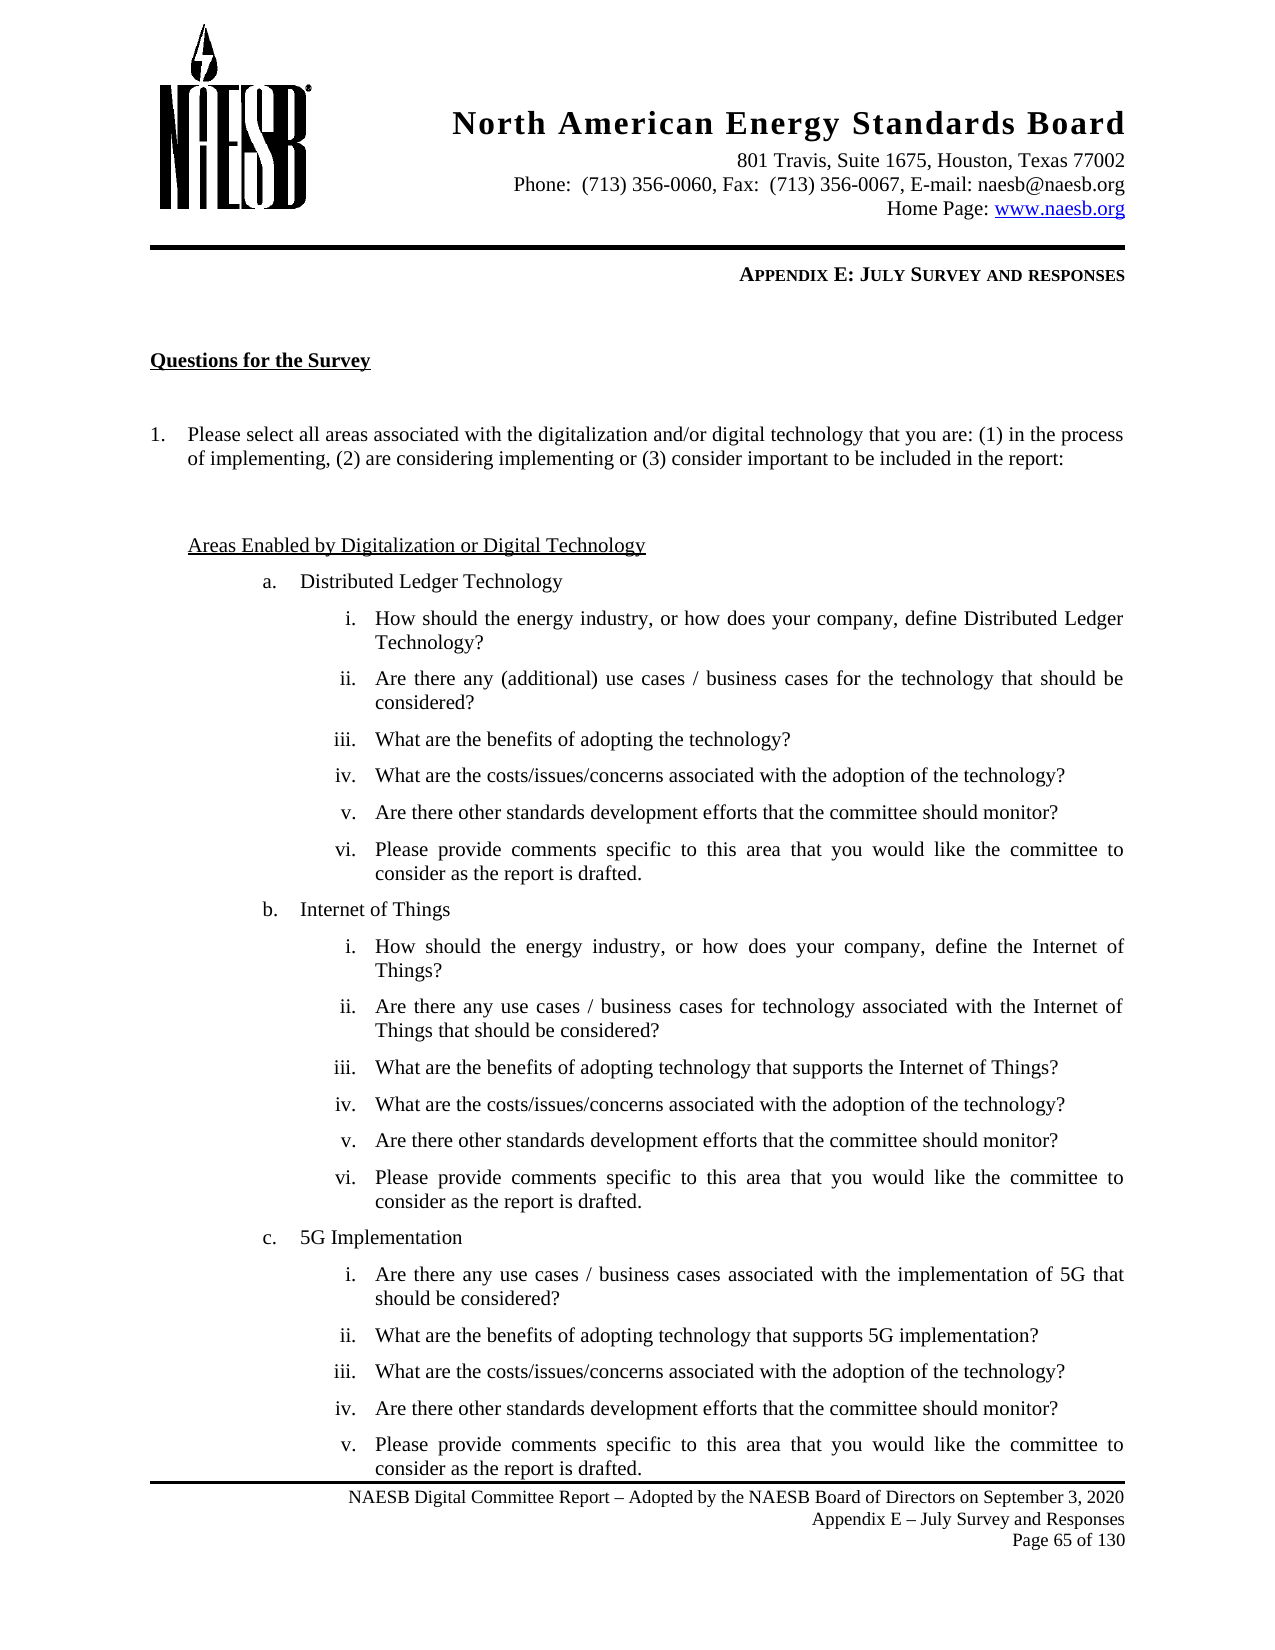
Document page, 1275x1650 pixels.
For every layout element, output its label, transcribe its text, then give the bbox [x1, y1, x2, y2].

list What are the costs/issues/concerns associated with the adoption of the technology? [356, 1359, 1125, 1383]
list Are there any (additional) use cases / business cases for the technology that should be considered? [356, 666, 1125, 714]
list What are the benefits of adopting technology that supports 5G implementation? [356, 1322, 1125, 1347]
list How should the energy industry, or how does your company, define the Internet of Things? [356, 934, 1125, 982]
list Internet of Things [262, 897, 1125, 921]
picture [155, 24, 317, 211]
list What are the benefits of adopting the technology? [356, 727, 1125, 751]
list How should the energy industry, or how does your company, define Distributed Ledger Technology? [356, 606, 1125, 654]
list Are there other standards development efforts that the committee should monitor? [356, 800, 1125, 824]
list Please select all areas associated with the digitalization and/or digital technology that you are: (1) in the process of implementing, (2) are considering implementing or (3) consider important to be included in the report: [150, 422, 1125, 470]
list Distributed Ledger Technology [262, 569, 1125, 593]
list What are the costs/issues/concerns associated with the adoption of the technology? [356, 1092, 1125, 1116]
list 5G Implementation [262, 1225, 1125, 1249]
list Are there other standards development efforts that the committee should monitor? [356, 1396, 1125, 1420]
list Are there other standards development efforts that the committee should monitor? [356, 1128, 1125, 1152]
text Questions for the Survey [150, 348, 1125, 372]
list Are there any use cases / business cases for technology associated with the Internet of Things that should be considered? [356, 994, 1125, 1042]
list What are the benefits of adopting technology that supports the Internet of Things? [356, 1055, 1125, 1079]
text Areas Enabled by Digitalization or Digital Technology [187, 532, 1125, 557]
list What are the costs/issues/concerns associated with the adoption of the technology? [356, 763, 1125, 787]
list Please provide comments specific to this area that you would like the committee to consider as the report is drafted. [356, 1165, 1125, 1213]
list Please provide comments specific to this area that you would like the committee to consider as the report is drafted. [356, 1432, 1125, 1480]
list Are there any use cases / business cases associated with the implementation of 5G that should be considered? [356, 1262, 1125, 1310]
list Please provide comments specific to this area that you would like the committee to consider as the report is drafted. [356, 837, 1125, 885]
